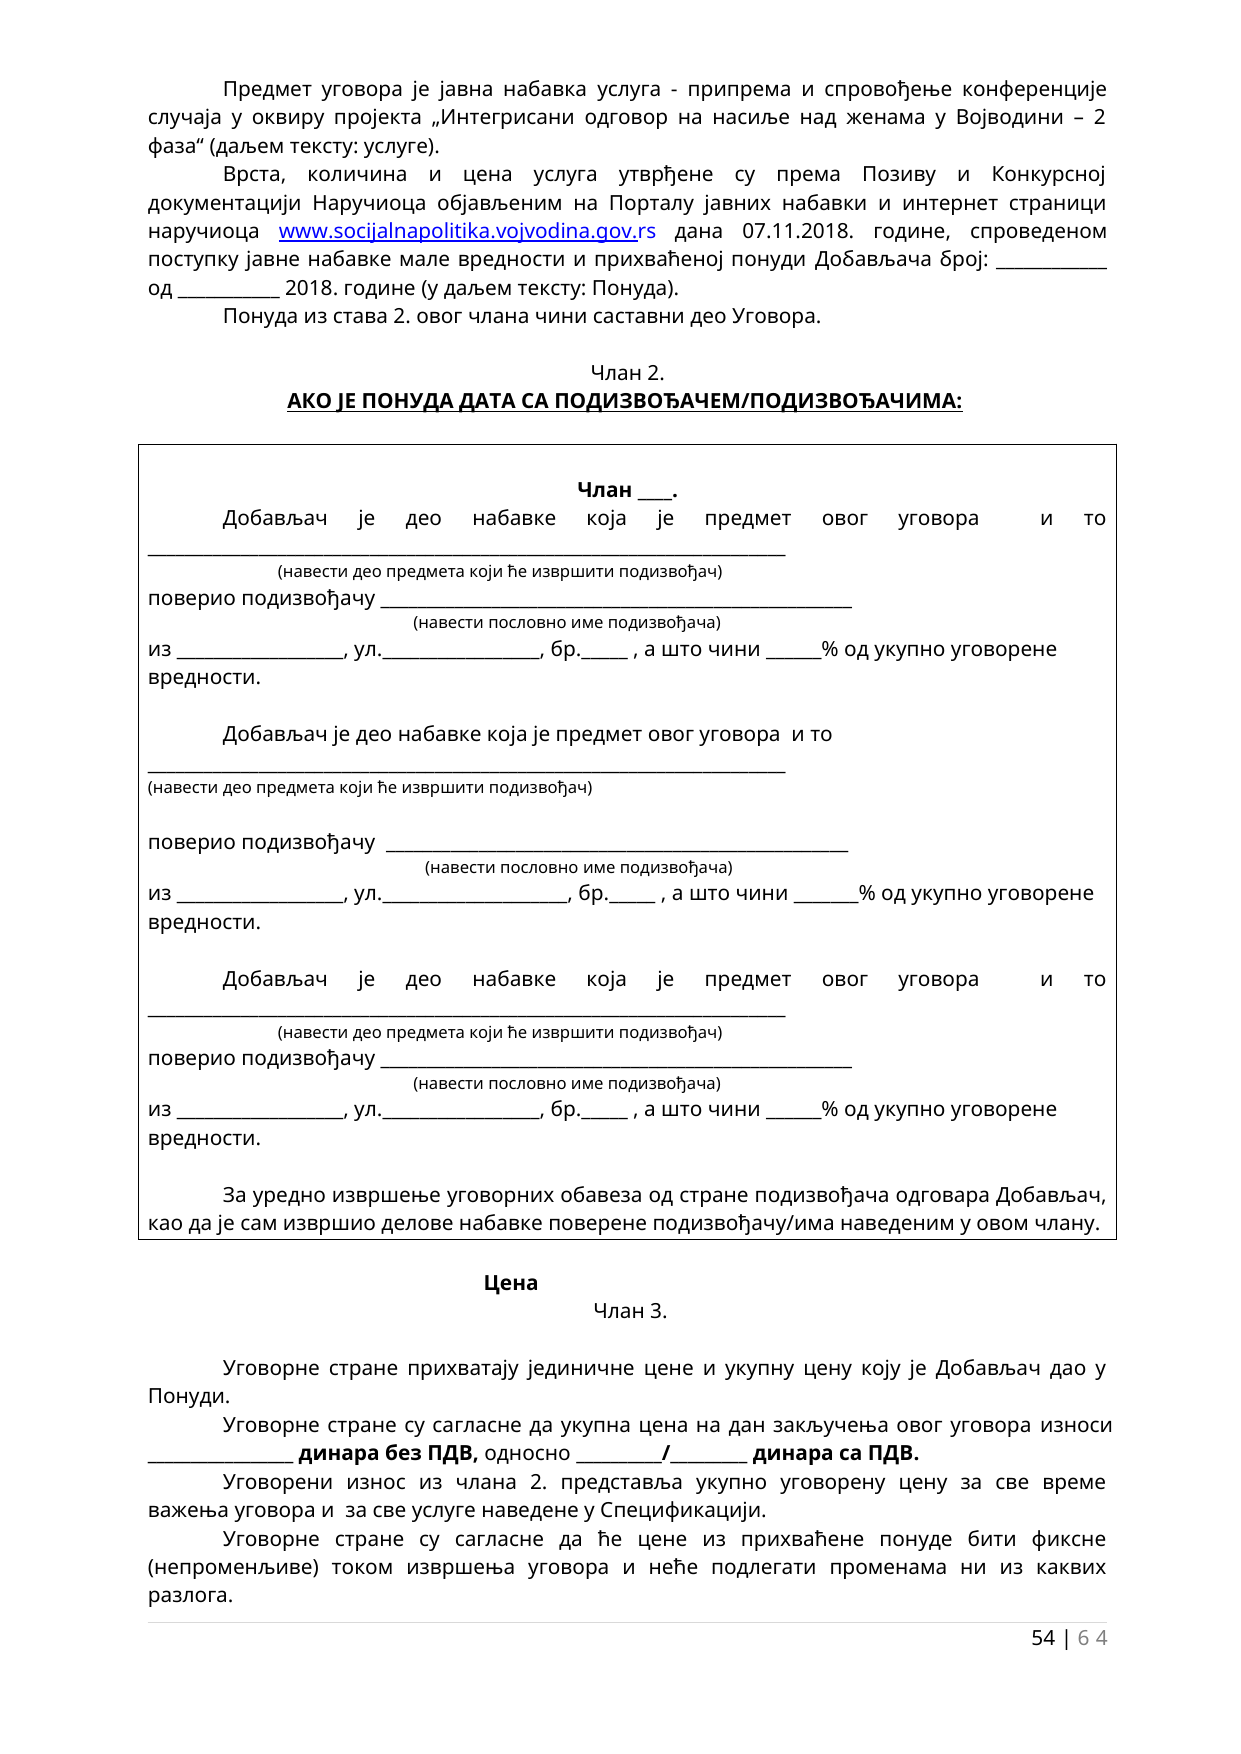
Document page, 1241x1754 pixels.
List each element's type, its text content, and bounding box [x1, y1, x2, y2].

text Уговорне стране су сагласне да ће цене из прихваћене понуде бити фиксне (непроменљиве) током извршења уговора и неће подлегати променама ни из каквих разлога. [148, 1524, 1107, 1609]
text из __________________, ул._________________, бр._____ , а што чини ______% од укупно уговорене вредности. [148, 634, 1107, 691]
text Добављач је део набавке која је предмет овог уговора и то _____________________________________________________________________ [148, 503, 1107, 560]
text Уговорне стране су сагласне да укупна цена на дан закључења овог уговора износи _________________ динара без ПДВ, односно __________/_________ динара са ПДВ. [148, 1410, 1113, 1467]
text Члан 3. [148, 1296, 1113, 1324]
text Добављач је део набавке која је предмет овог уговора и то _____________________________________________________________________ (навести део предмета који ће извршити подизвођач) [148, 719, 1107, 799]
text поверио подизвођачу ___________________________________________________ [148, 1043, 1107, 1072]
text За уредно извршење уговорних обавеза од стране подизвођача одговара Добављач, као да је сам извршио делове набавке поверене подизвођачу/има наведеним у овом члану. [139, 1177, 1116, 1239]
text АКО ЈЕ ПОНУДА ДАТА СА ПОДИЗВОЂАЧЕМ/ПОДИЗВОЂАЧИМА: [76, 387, 1173, 415]
text Уговорени износ из члана 2. представља укупно уговорену цену за све време важења уговора и за све услуге наведене у Спецификацији. [148, 1467, 1107, 1524]
text (навести пословно име подизвођача) [148, 1072, 1107, 1094]
text Добављач је део набавке која је предмет овог уговора и то _____________________________________________________________________ [148, 964, 1107, 1021]
text из __________________, ул.____________________, бр._____ , а што чини _______% од укупно уговорене вредности. [148, 878, 1107, 935]
text Члан 2. [148, 358, 1107, 387]
text (навести пословно име подизвођача) [148, 856, 1107, 878]
text Члан ____. [148, 475, 1107, 503]
text Предмет уговора је јавна набавка услуга - припрема и спровођење конференције случаја у оквиру пројекта „Интегрисани одговор на насиље над женама у Војводини – 2 фаза“ (даљем тексту: услуге). [148, 74, 1107, 159]
text Уговорне стране прихватају јединичне цене и укупну цену коју је Добављач дао у Понуди. [148, 1353, 1107, 1410]
text (навести део предмета који ће извршити подизвођач) [148, 560, 1107, 583]
text (навести пословно име подизвођача) [148, 611, 1107, 634]
text поверио подизвођачу __________________________________________________ [148, 827, 1107, 856]
text поверио подизвођачу ___________________________________________________ [148, 583, 1107, 611]
text Цена [148, 1268, 1107, 1296]
text Врста, количина и цена услуга утврђене су према Позиву и Конкурсној документацији Наручиоца објављеним на Порталу јавних набавки и интернет страници наручиоца www.socijalnapolitika.vojvodina.gov.rs дана 07.11.2018. године, спроведеном поступку јавне набавке мале вредности и прихваћеној понуди Добављача број: ____________ од ___________ 2018. године (у даљем тексту: Понуда). [148, 159, 1107, 301]
text из __________________, ул._________________, бр._____ , а што чини ______% од укупно уговорене вредности. [148, 1094, 1107, 1151]
text Понуда из става 2. овог члана чини саставни део Уговора. [148, 301, 1107, 330]
text (навести део предмета који ће извршити подизвођач) [148, 1021, 1107, 1043]
